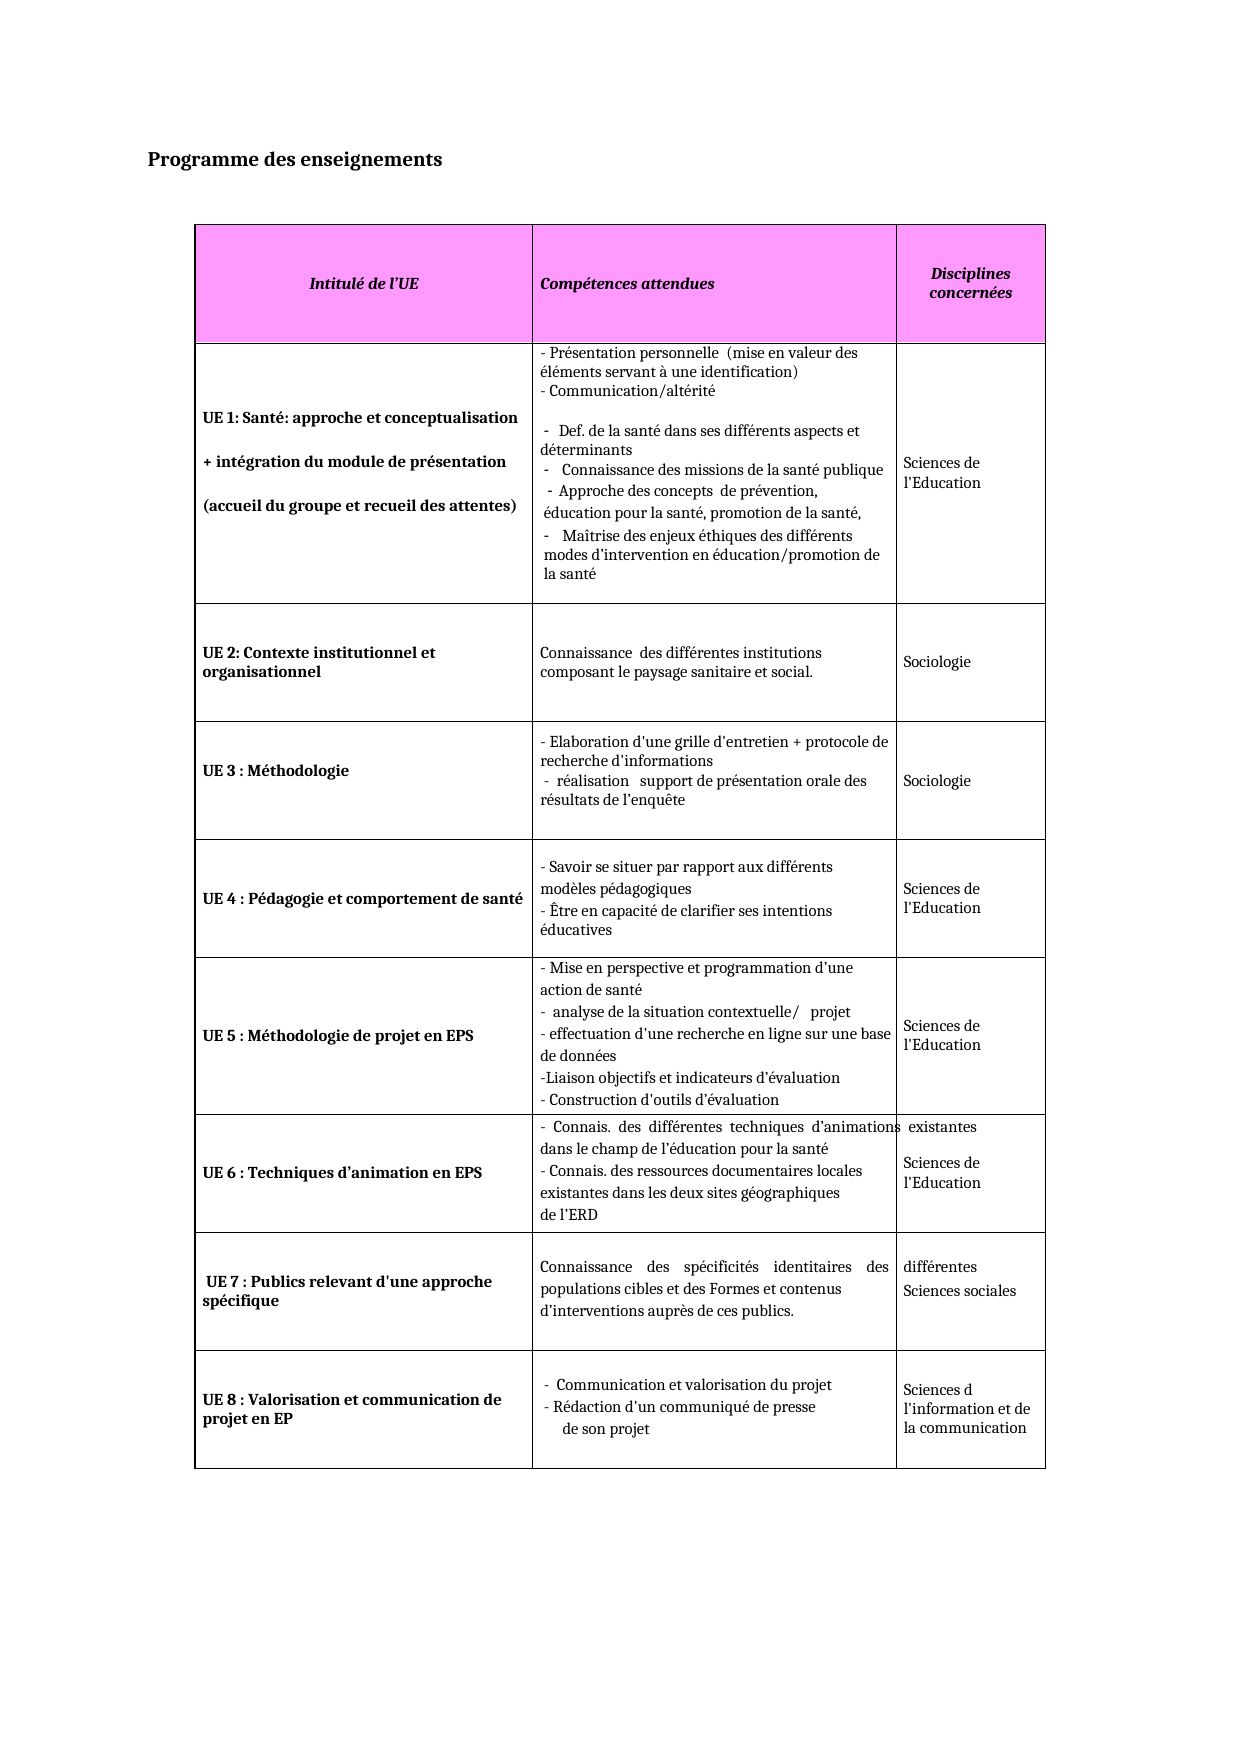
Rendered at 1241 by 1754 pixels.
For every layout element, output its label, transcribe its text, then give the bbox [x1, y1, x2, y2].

table_cell Sciences de l'Education [897, 1115, 1045, 1232]
table_cell - Communication et valorisation du projet - Rédaction d'un communiqué de presse de son projet [533, 1351, 896, 1468]
text Programme des enseignements [148, 148, 1093, 172]
table_cell - Présentation personnelle (mise en valeur des éléments servant à une identification) - Communication/altérité Def. de la santé dans ses différents aspects et déterminants Connaissance des missions de la santé publique Approche des concepts de prévention, éducation pour la santé, promotion de la santé, Maîtrise des enjeux éthiques des différents modes d’intervention en éducation/promotion de la santé [533, 344, 896, 603]
table_cell UE 1: Santé: approche et conceptualisation + intégration du module de présentation (accueil du groupe et recueil des attentes) [196, 344, 532, 603]
table_cell Sciences de l'Education [897, 958, 1045, 1113]
table_header Intitulé de l’UE [196, 225, 532, 342]
table_cell UE 3 : Méthodologie [196, 722, 532, 839]
table_cell Sociologie [897, 722, 1045, 839]
table_cell - Connais. des différentes techniques d’animations existantes dans le champ de l’éducation pour la santé - Connais. des ressources documentaires locales existantes dans les deux sites géographiques de l’ERD [533, 1115, 896, 1232]
table_cell Sciences de l'Education [897, 840, 1045, 957]
table_cell Connaissance des spécificités identitaires des différentes populations cibles et des Formes et contenus d’interventions auprès de ces publics. [533, 1233, 896, 1350]
table_cell UE 6 : Techniques d’animation en EPS [196, 1115, 532, 1232]
table_cell UE 2: Contexte institutionnel et organisationnel [196, 604, 532, 721]
table_cell Sciences sociales [897, 1233, 1045, 1350]
table_cell Sciences de l'Education [897, 344, 1045, 603]
table_header Disciplines concernées [897, 225, 1045, 342]
table_cell - Savoir se situer par rapport aux différents modèles pédagogiques - Être en capacité de clarifier ses intentions éducatives [533, 840, 896, 957]
table_cell - Mise en perspective et programmation d’une action de santé - analyse de la situation contextuelle/ projet - effectuation d'une recherche en ligne sur une base de données -Liaison objectifs et indicateurs d’évaluation - Construction d'outils d’évaluation [533, 958, 896, 1113]
table_cell UE 5 : Méthodologie de projet en EPS [196, 958, 532, 1113]
table_cell Sociologie [897, 604, 1045, 721]
table_cell UE 4 : Pédagogie et comportement de santé [196, 840, 532, 957]
table_cell UE 8 : Valorisation et communication de projet en EP [196, 1351, 532, 1468]
table_cell Connaissance des différentes institutions composant le paysage sanitaire et social. [533, 604, 896, 721]
table_cell UE 7 : Publics relevant d'une approche spécifique [196, 1233, 532, 1350]
table_cell Sciences d l'information et de la communication [897, 1351, 1045, 1468]
table_header Compétences attendues [533, 225, 896, 342]
table_cell - Elaboration d'une grille d'entretien + protocole de recherche d'informations - réalisation support de présentation orale des résultats de l’enquête [533, 722, 896, 839]
